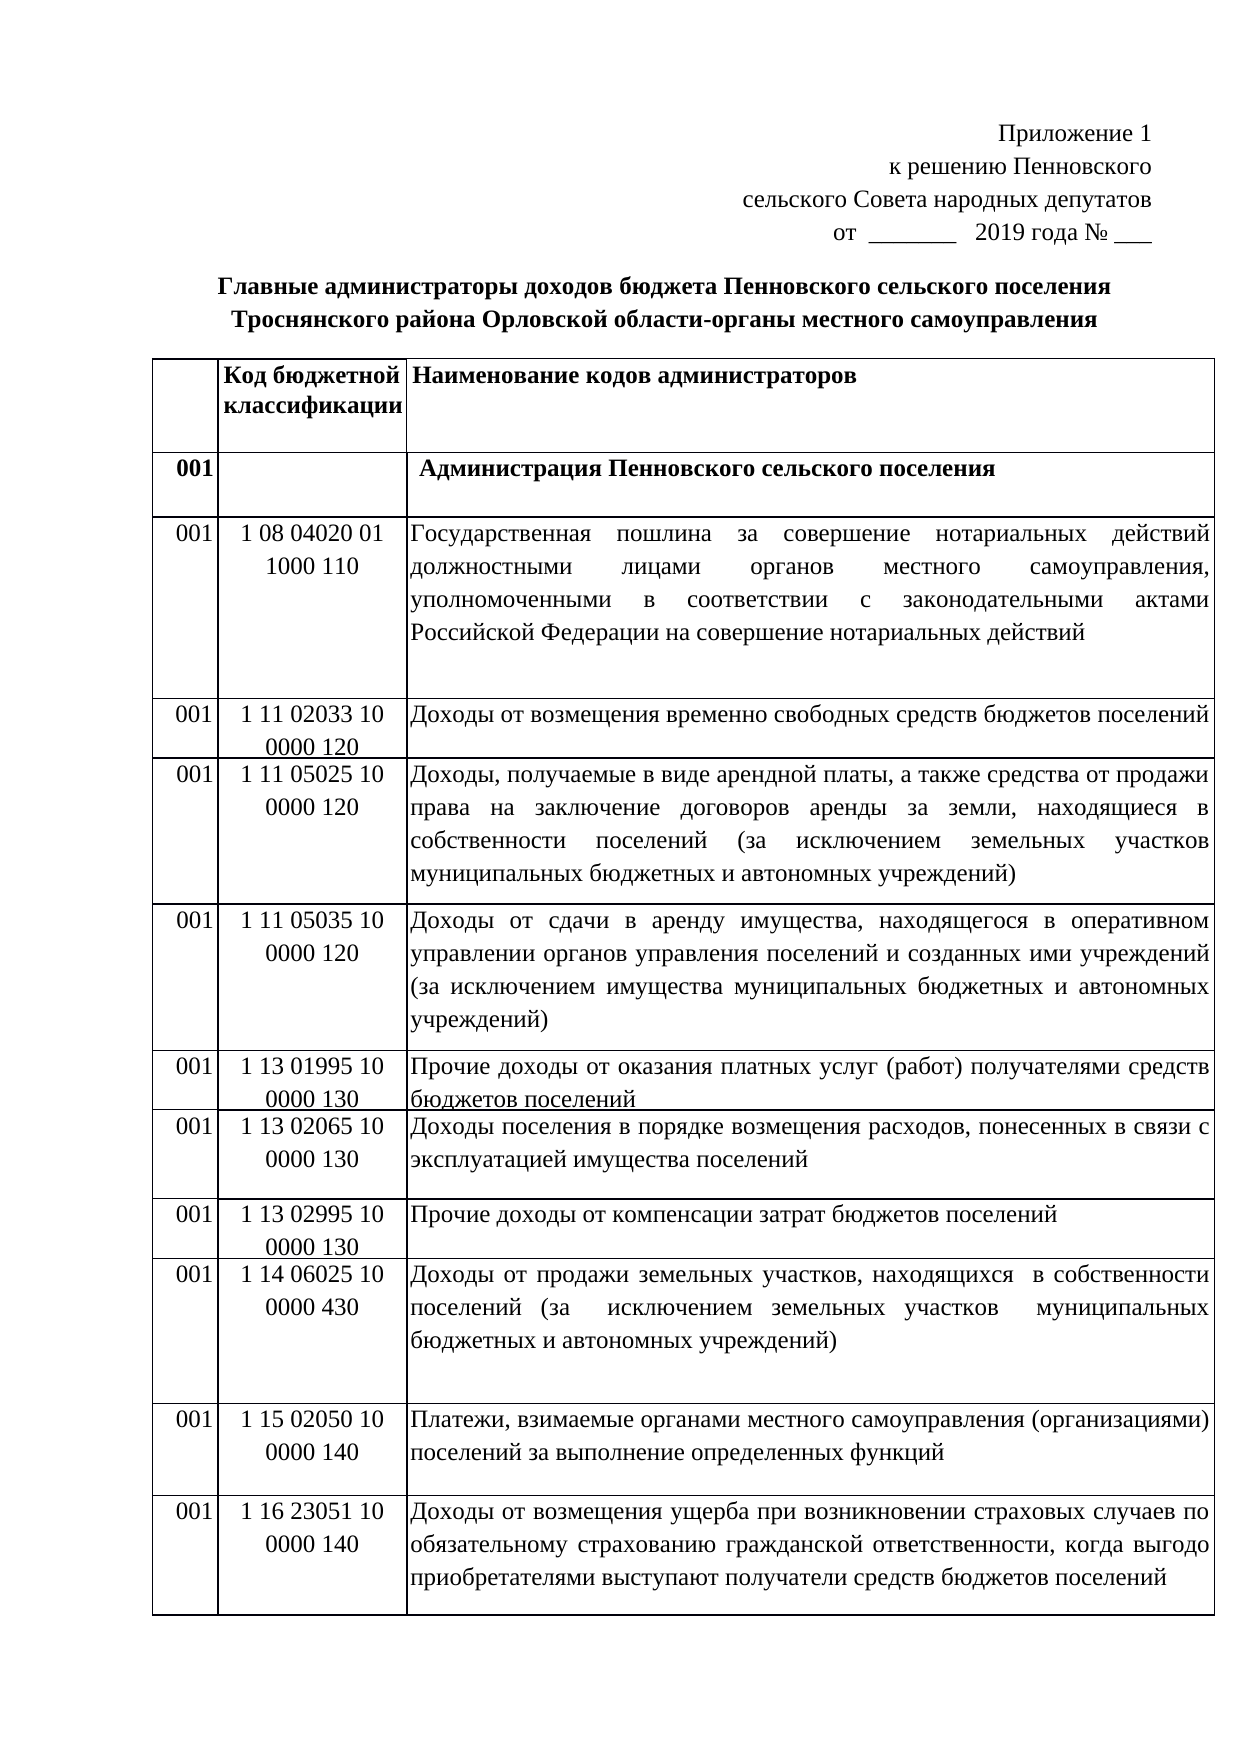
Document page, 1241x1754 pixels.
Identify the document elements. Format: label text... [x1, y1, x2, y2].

table_cell 1 14 06025 10 0000 430 [219, 1259, 406, 1402]
table_cell 001 [153, 1259, 217, 1402]
table_cell 001 [153, 759, 217, 903]
text Главные администраторы доходов бюджета Пенновского сельского поселения Троснянского района Орловской области-органы местного самоуправления [177, 271, 1152, 333]
table_cell 1 11 05025 10 0000 120 [219, 759, 406, 903]
table_header [199, 360, 217, 452]
table_cell 001 [153, 1199, 217, 1258]
table_cell 1 13 01995 10 0000 130 [219, 1051, 406, 1109]
table_header Наименование кодов администраторов [407, 359, 1214, 452]
table_cell Прочие доходы от компенсации затрат бюджетов поселений [408, 1200, 1214, 1258]
table_cell 001 [153, 453, 217, 516]
table_cell 1 15 02050 10 0000 140 [219, 1404, 406, 1494]
text Приложение 1 [177, 118, 1152, 147]
table_cell 001 [153, 518, 217, 697]
table_cell Доходы от сдачи в аренду имущества, находящегося в оперативном управлении органов управления поселений и созданных ими учреждений (за исключением имущества муниципальных бюджетных и автономных учреждений) [408, 905, 1214, 1049]
text к решению Пенновского [177, 151, 1152, 180]
table_cell Доходы от продажи земельных участков, находящихся в собственности поселений (за исключением земельных участков муниципальных бюджетных и автономных учреждений) [408, 1259, 1214, 1402]
text сельского Совета народных депутатов [177, 184, 1152, 213]
table_cell Доходы, получаемые в виде арендной платы, а также средства от продажи права на заключение договоров аренды за земли, находящиеся в собственности поселений (за исключением земельных участков муниципальных бюджетных и автономных учреждений) [408, 759, 1214, 903]
table_cell Прочие доходы от оказания платных услуг (работ) получателями средств бюджетов поселений [408, 1051, 1214, 1109]
table_cell Платежи, взимаемые органами местного самоуправления (организациями) поселений за выполнение определенных функций [408, 1404, 1214, 1494]
table_cell 1 08 04020 01 1000 110 [219, 518, 406, 697]
table_header Код бюджетной классификации [219, 360, 406, 452]
text от _______ 2019 года № ___ [177, 217, 1152, 246]
table_cell Государственная пошлина за совершение нотариальных действий должностными лицами органов местного самоуправления, уполномоченными в соответствии с законодательными актами Российской Федерации на совершение нотариальных действий [408, 518, 1214, 697]
table_cell 001 [153, 1051, 217, 1109]
table_cell 001 [153, 1110, 217, 1198]
table_cell 1 16 23051 10 0000 140 [219, 1496, 406, 1614]
table_cell 1 11 02033 10 0000 120 [219, 699, 406, 757]
table_cell 1 13 02065 10 0000 130 [219, 1111, 406, 1198]
table_cell 001 [153, 1404, 217, 1494]
table_cell 001 [153, 1496, 217, 1614]
table_cell Доходы поселения в порядке возмещения расходов, понесенных в связи с эксплуатацией имущества поселений [408, 1111, 1214, 1198]
table_cell 001 [153, 905, 217, 1049]
table_cell Доходы от возмещения ущерба при возникновении страховых случаев по обязательному страхованию гражданской ответственности, когда выгодо приобретателями выступают получатели средств бюджетов поселений [408, 1496, 1214, 1614]
table_header [153, 360, 176, 452]
table_cell 1 11 05035 10 0000 120 [219, 905, 406, 1049]
table_cell 001 [153, 699, 217, 757]
table_cell Доходы от возмещения временно свободных средств бюджетов поселений [408, 699, 1214, 757]
table_cell 1 13 02995 10 0000 130 [219, 1200, 406, 1258]
table_cell [219, 453, 406, 516]
table_cell Администрация Пенновского сельского поселения [408, 453, 1214, 516]
